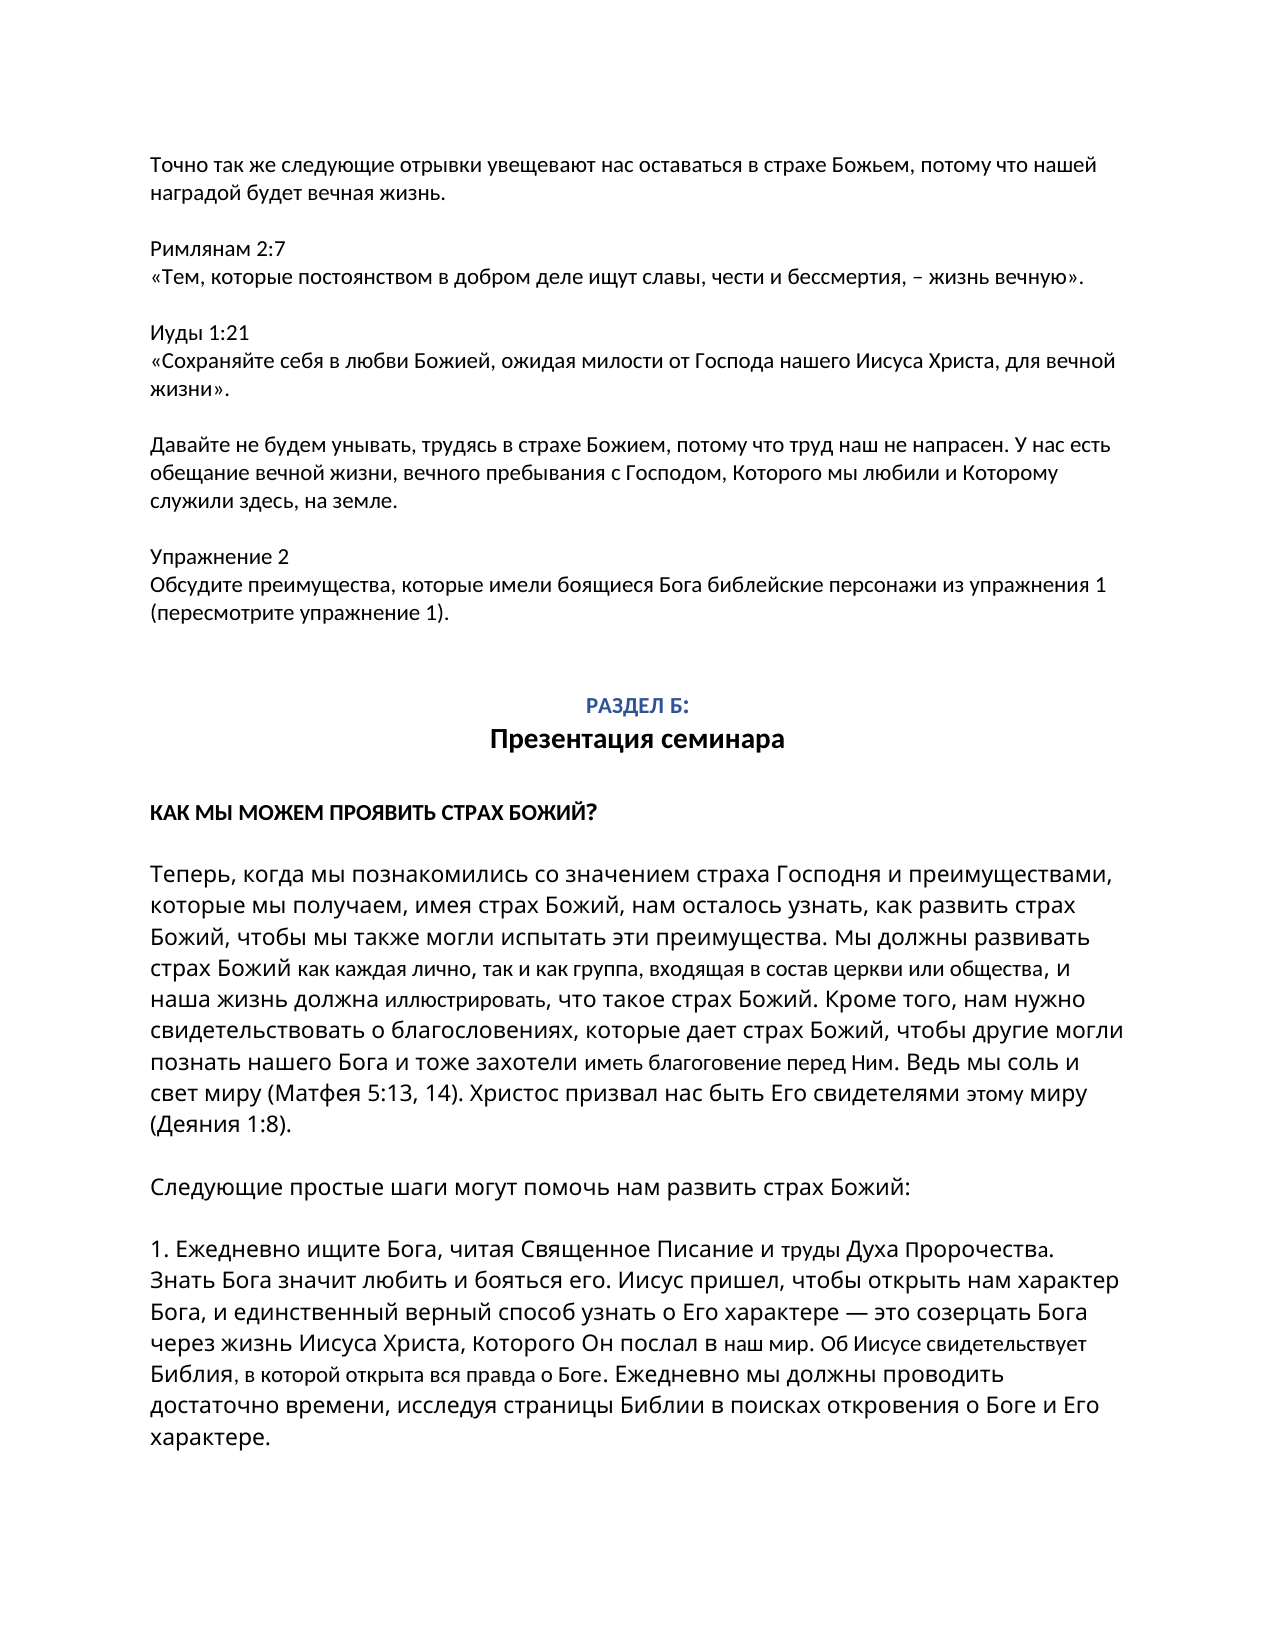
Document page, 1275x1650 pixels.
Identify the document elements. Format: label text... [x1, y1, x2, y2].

text «Сохраняйте себя в любви Божией, ожидая милости от Господа нашего Иисуса Христа, для вечной жизни». [150, 346, 1125, 402]
text Презентация семинара [150, 720, 1125, 756]
text КАК МЫ МОЖЕМ ПРОЯВИТЬ СТРАХ БОЖИЙ? [150, 795, 1125, 827]
text Обсудите преимущества, которые имели боящиеся Бога библейские персонажи из упражнения 1 (пересмотрите упражнение 1). [150, 570, 1125, 626]
text РАЗДЕЛ Б: [150, 689, 1125, 720]
text Теперь, когда мы познакомились со значением страха Господня и преимуществами, которые мы получаем, имея страх Божий, нам осталось узнать, как развить страх Божий, чтобы мы также могли испытать эти преимущества. Мы должны развивать страх Божий как каждая лично, так и как группа, входящая в состав церкви или общества, и наша жизнь должна иллюстрировать, что такое страх Божий. Кроме того, нам нужно свидетельствовать о благословениях, которые дает страх Божий, чтобы другие могли познать нашего Бога и тоже захотели иметь благоговение перед Ним. Ведь мы соль и свет миру (Матфея 5:13, 14). Христос призвал нас быть Его свидетелями этому миру (Деяния 1:8). [150, 858, 1125, 1139]
text Римлянам 2:7 [150, 234, 1125, 262]
text 1. Ежедневно ищите Бога, читая Священное Писание и труды Духа Пророчества. [150, 1233, 1125, 1264]
text Упражнение 2 [150, 542, 1125, 570]
text «Тем, которые постоянством в добром деле ищут славы, чести и бессмертия, – жизнь вечную». [150, 262, 1125, 290]
text Давайте не будем унывать, трудясь в страхе Божием, потому что труд наш не напрасен. У нас есть обещание вечной жизни, вечного пребывания с Господом, Которого мы любили и Которому служили здесь, на земле. [150, 430, 1125, 514]
text Точно так же следующие отрывки увещевают нас оставаться в страхе Божьем, потому что нашей наградой будет вечная жизнь. [150, 150, 1125, 206]
text Следующие простые шаги могут помочь нам развить страх Божий: [150, 1170, 1125, 1202]
text Знать Бога значит любить и бояться его. Иисус пришел, чтобы открыть нам характер Бога, и единственный верный способ узнать о Его характере — это созерцать Бога через жизнь Иисуса Христа, Которого Он послал в наш мир. Об Иисусе свидетельствует Библия, в которой открыта вся правда о Боге. Ежедневно мы должны проводить достаточно времени, исследуя страницы Библии в поисках откровения о Боге и Его характере. [150, 1264, 1125, 1452]
text Иуды 1:21 [150, 318, 1125, 346]
